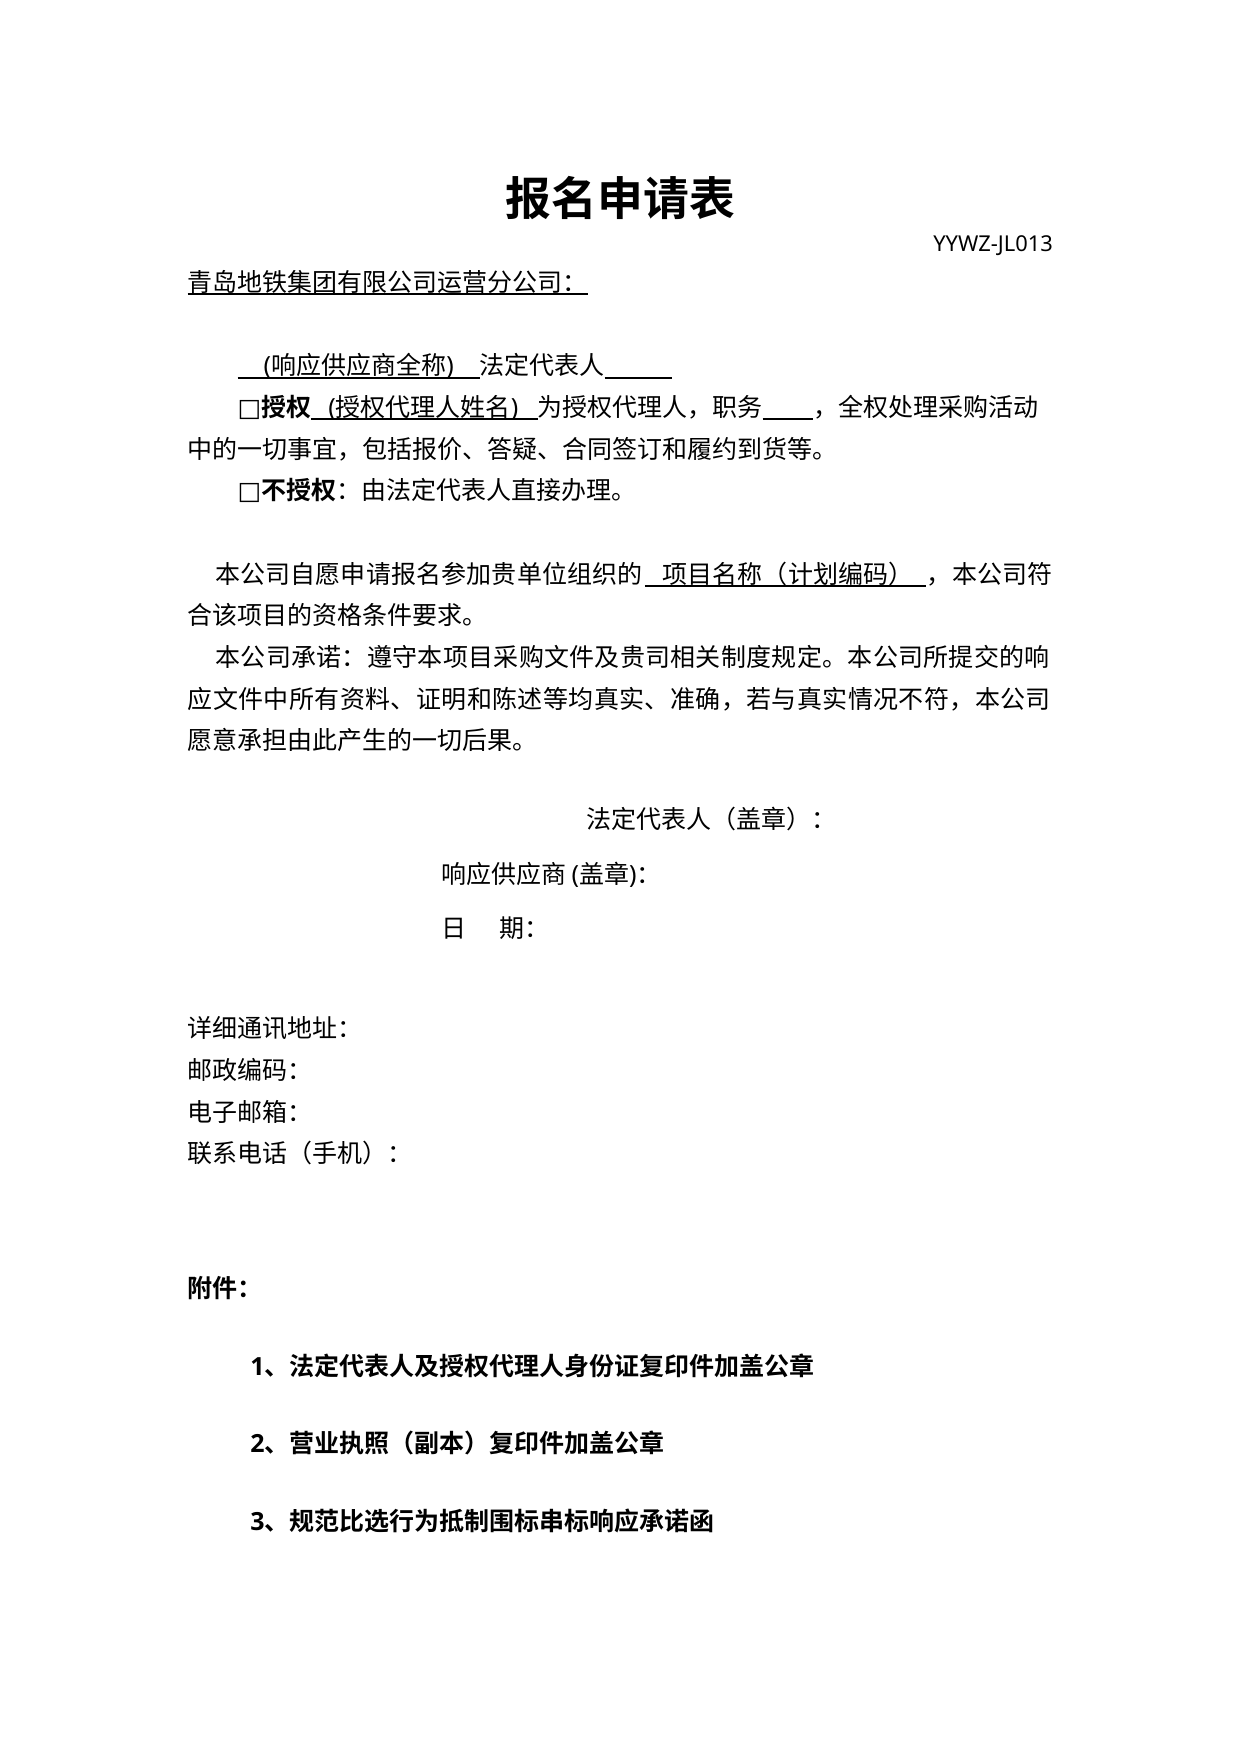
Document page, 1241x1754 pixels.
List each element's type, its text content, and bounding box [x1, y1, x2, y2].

text (响应供应商全称) 法定代表人 [187, 341, 1053, 383]
text YYWZ-JL013 [187, 228, 1053, 258]
text 本公司承诺：遵守本项目采购文件及贵司相关制度规定。本公司所提交的响应文件中所有资料、证明和陈述等均真实、准确，若与真实情况不符，本公司愿意承担由此产生的一切后果。 [187, 633, 1053, 758]
text 3、规范比选行为抵制围标串标响应承诺函 [187, 1487, 1053, 1552]
text 附件： [187, 1254, 1053, 1319]
text 邮政编码： [187, 1046, 1053, 1088]
text 详细通讯地址： [187, 1004, 1053, 1046]
text □授权 (授权代理人姓名) 为授权代理人，职务 ，全权处理采购活动中的一切事宜，包括报价、答疑、合同签订和履约到货等。 [187, 383, 1053, 466]
text 2、营业执照（副本）复印件加盖公章 [187, 1409, 1053, 1474]
text 联系电话（手机）： [187, 1129, 1053, 1171]
text 本公司自愿申请报名参加贵单位组织的 项目名称（计划编码） ，本公司符合该项目的资格条件要求。 [187, 550, 1053, 633]
text 日 期： [187, 908, 1053, 945]
text 响应供应商 (盖章)： [187, 854, 1053, 890]
text 报名申请表 [187, 162, 1053, 228]
text 电子邮箱： [187, 1088, 1053, 1129]
text 青岛地铁集团有限公司运营分公司： [187, 258, 1053, 300]
text □不授权：由法定代表人直接办理。 [187, 466, 1053, 508]
text 1、法定代表人及授权代理人身份证复印件加盖公章 [187, 1332, 1053, 1397]
text 法定代表人（盖章）： [187, 800, 1053, 836]
